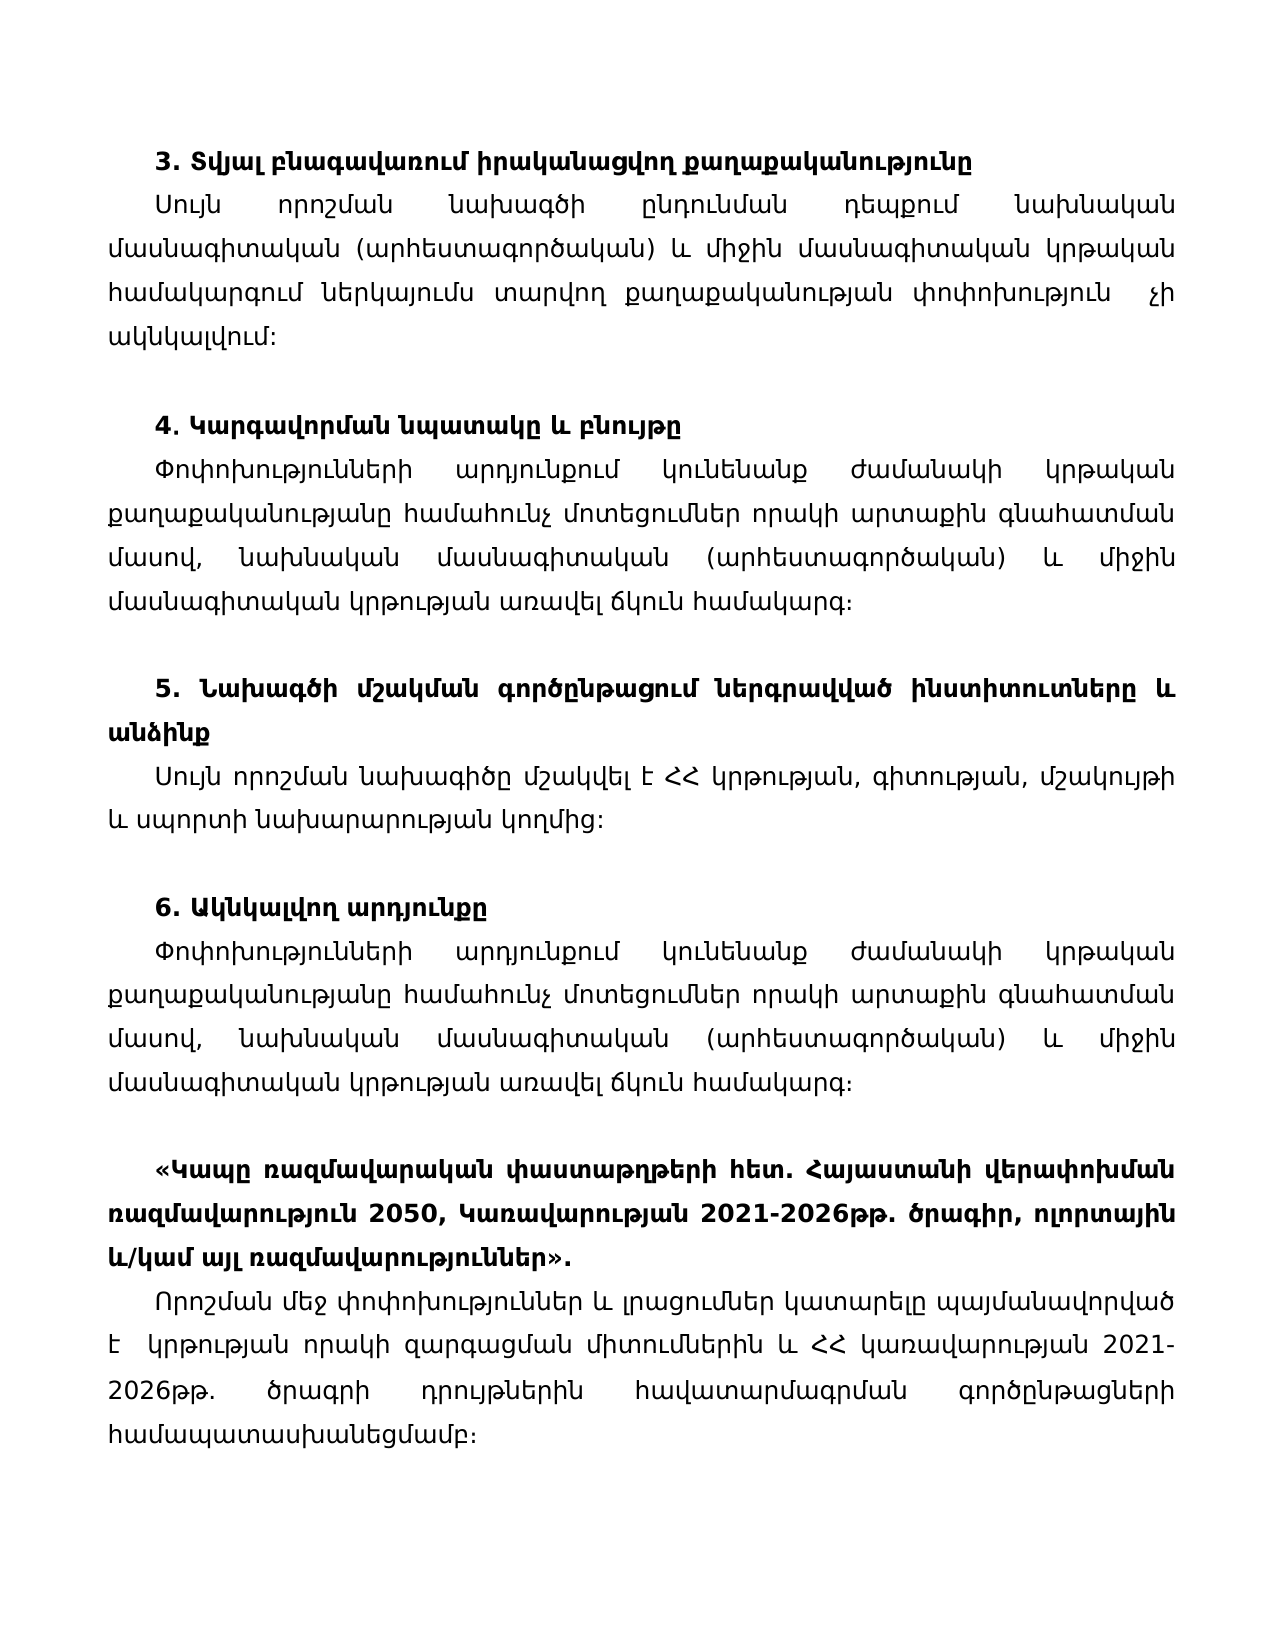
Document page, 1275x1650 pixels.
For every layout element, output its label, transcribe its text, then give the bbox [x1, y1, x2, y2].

text 3. Տվյալ բնագավառում իրականացվող քաղաքականությունը [107, 147, 1176, 176]
text 6. Ակնկալվող արդյունքը [107, 893, 1176, 922]
text Սույն որոշման նախագիծը մշակվել է ՀՀ կրթության, գիտության, մշակույթի և սպորտի նախարարության կողմից: [107, 762, 1176, 834]
text 5. Նախագծի մշակման գործընթացում ներգրավված ինստիտուտները և անձինք [107, 674, 1176, 747]
text Փոփոխությունների արդյունքում կունենանք ժամանակի կրթական քաղաքականությանը համահունչ մոտեցումներ որակի արտաքին գնահատման մասով, նախնական մասնագիտական (արհեստագործական) և միջին մասնագիտական կրթության առավել ճկուն համակարգ։ [107, 937, 1176, 1097]
text 4․ Կարգավորման նպատակը և բնույթը [107, 409, 1176, 440]
text Որոշման մեջ փոփոխություններ և լրացումներ կատարելը պայմանավորված է կրթության որակի զարգացման միտումներին և ՀՀ կառավարության 2021-2026թթ․ ծրագրի դրույթներին հավատարմագրման գործընթացների համապատասխանեցմամբ։ [107, 1287, 1176, 1449]
text «Կապը ռազմավարական փաստաթղթերի հետ. Հայաստանի վերափոխման ռազմավարություն 2050, Կառավարության 2021-2026թթ. ծրագիր, ոլորտային և/կամ այլ ռազմավարություններ». [107, 1155, 1176, 1272]
text Փոփոխությունների արդյունքում կունենանք ժամանակի կրթական քաղաքականությանը համահունչ մոտեցումներ որակի արտաքին գնահատման մասով, նախնական մասնագիտական (արհեստագործական) և միջին մասնագիտական կրթության առավել ճկուն համակարգ։ [107, 455, 1176, 616]
text Սույն որոշման նախագծի ընդունման դեպքում նախնական մասնագիտական (արհեստագործական) և միջին մասնագիտական կրթական համակարգում ներկայումս տարվող քաղաքականության փոփոխություն չի ակնկալվում: [107, 191, 1176, 351]
